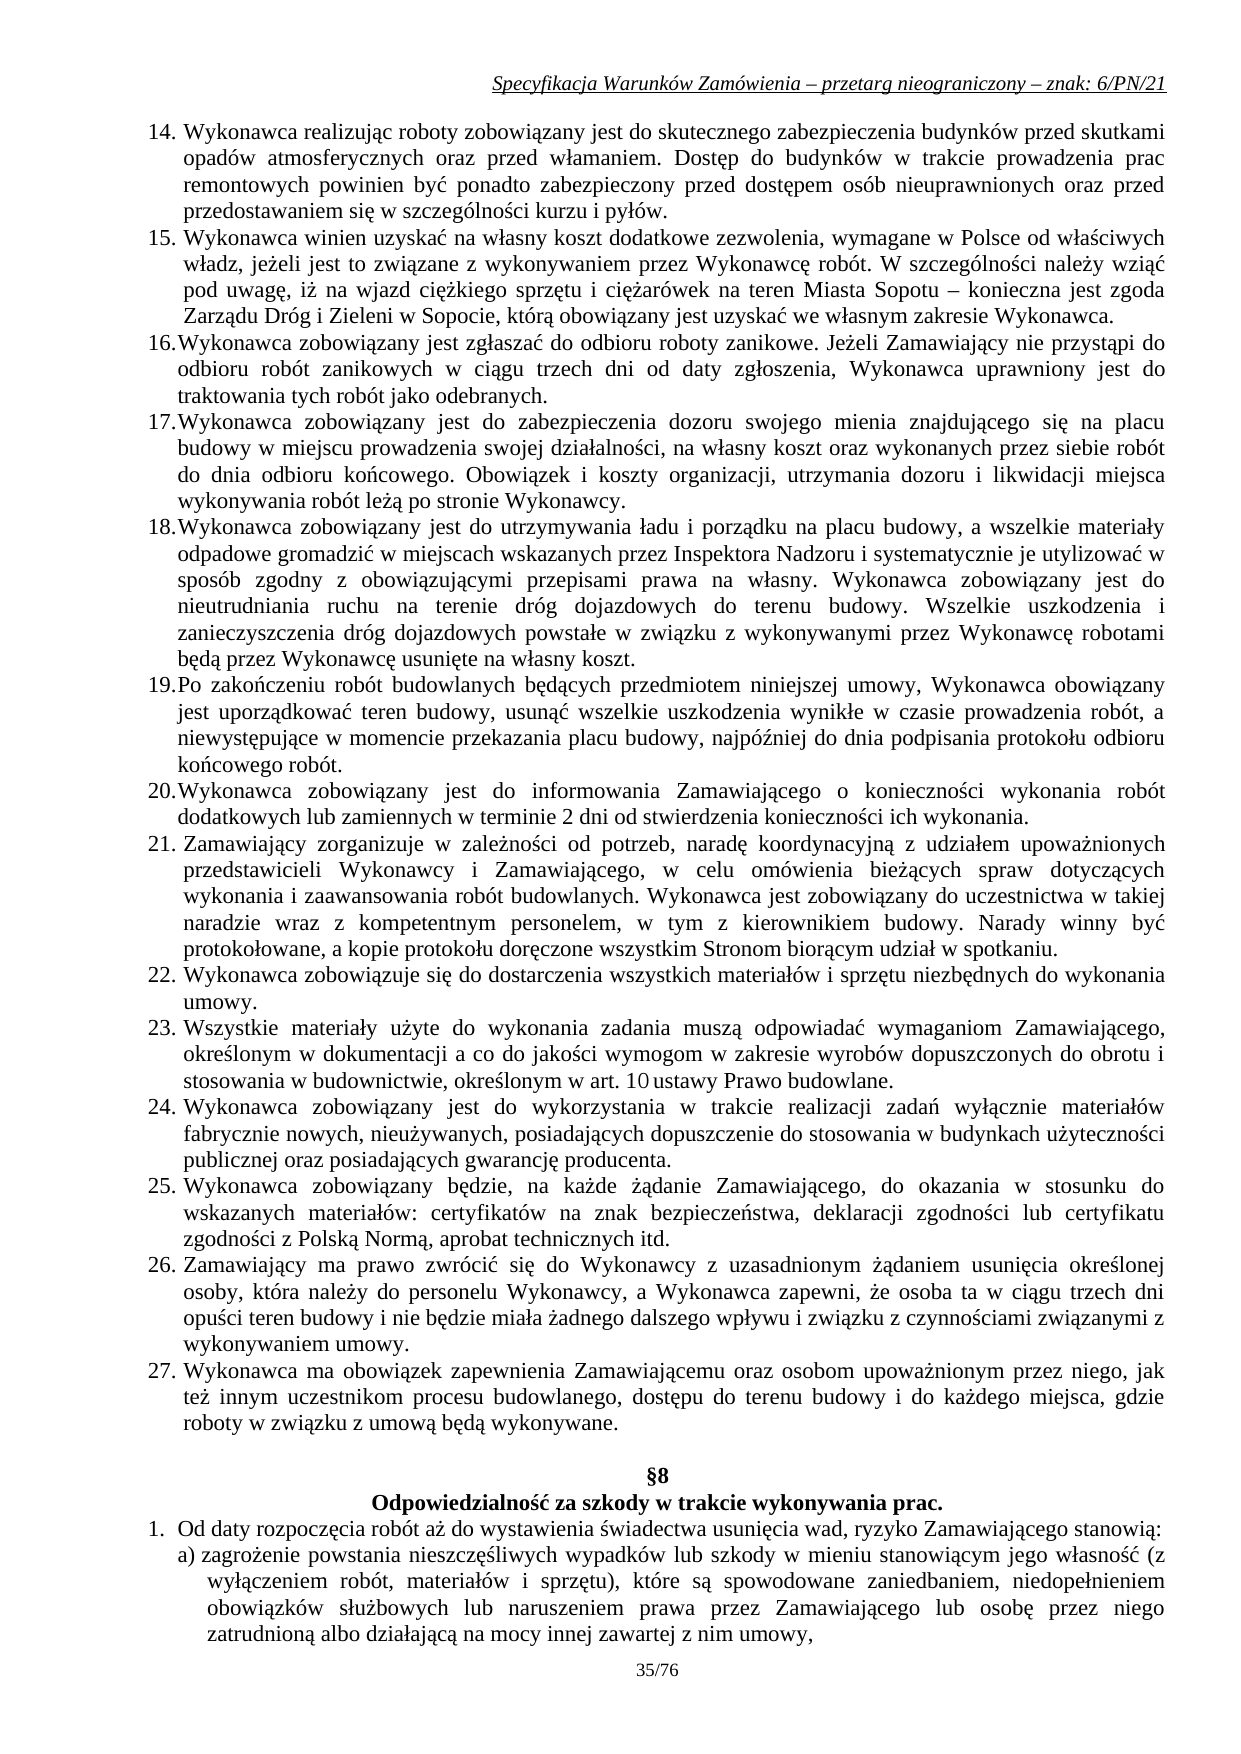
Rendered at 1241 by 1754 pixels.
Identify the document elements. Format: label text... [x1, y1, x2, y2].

list Wykonawca zobowiązany jest do informowania Zamawiającego o konieczności wykonania robót dodatkowych lub zamiennych w terminie 2 dni od stwierdzenia konieczności ich wykonania. [148, 777, 1167, 830]
list Wykonawca zobowiązany jest zgłaszać do odbioru roboty zanikowe. Jeżeli Zamawiający nie przystąpi do odbioru robót zanikowych w ciągu trzech dni od daty zgłoszenia, Wykonawca uprawniony jest do traktowania tych robót jako odebranych. [148, 329, 1167, 408]
text §8 [148, 1462, 1167, 1488]
list Wykonawca winien uzyskać na własny koszt dodatkowe zezwolenia, wymagane w Polsce od właściwych władz, jeżeli jest to związane z wykonywaniem przez Wykonawcę robót. W szczególności należy wziąć pod uwagę, iż na wjazd ciężkiego sprzętu i ciężarówek na teren Miasta Sopotu – konieczna jest zgoda Zarządu Dróg i Zieleni w Sopocie, którą obowiązany jest uzyskać we własnym zakresie Wykonawca. [148, 223, 1167, 329]
list Wszystkie materiały użyte do wykonania zadania muszą odpowiadać wymaganiom Zamawiającego, określonym w dokumentacji a co do jakości wymogom w zakresie wyrobów dopuszczonych do obrotu i stosowania w budownictwie, określonym w art. 1O ustawy Prawo budowlane. [148, 1014, 1167, 1093]
list Wykonawca zobowiązany jest do wykorzystania w trakcie realizacji zadań wyłącznie materiałów fabrycznie nowych, nieużywanych, posiadających dopuszczenie do stosowania w budynkach użyteczności publicznej oraz posiadających gwarancję producenta. [148, 1093, 1167, 1172]
list Zamawiający zorganizuje w zależności od potrzeb, naradę koordynacyjną z udziałem upoważnionych przedstawicieli Wykonawcy i Zamawiającego, w celu omówienia bieżących spraw dotyczących wykonania i zaawansowania robót budowlanych. Wykonawca jest zobowiązany do uczestnictwa w takiej naradzie wraz z kompetentnym personelem, w tym z kierownikiem budowy. Narady winny być protokołowane, a kopie protokołu doręczone wszystkim Stronom biorącym udział w spotkaniu. [148, 830, 1167, 961]
list Po zakończeniu robót budowlanych będących przedmiotem niniejszej umowy, Wykonawca obowiązany jest uporządkować teren budowy, usunąć wszelkie uszkodzenia wynikłe w czasie prowadzenia robót, a niewystępujące w momencie przekazania placu budowy, najpóźniej do dnia podpisania protokołu odbioru końcowego robót. [148, 672, 1167, 777]
list Wykonawca ma obowiązek zapewnienia Zamawiającemu oraz osobom upoważnionym przez niego, jak też innym uczestnikom procesu budowlanego, dostępu do terenu budowy i do każdego miejsca, gdzie roboty w związku z umową będą wykonywane. [148, 1357, 1167, 1436]
list Wykonawca zobowiązany jest do zabezpieczenia dozoru swojego mienia znajdującego się na placu budowy w miejscu prowadzenia swojej działalności, na własny koszt oraz wykonanych przez siebie robót do dnia odbioru końcowego. Obowiązek i koszty organizacji, utrzymania dozoru i likwidacji miejsca wykonywania robót leżą po stronie Wykonawcy. [148, 408, 1167, 513]
text Odpowiedzialność za szkody w trakcie wykonywania prac. [148, 1488, 1167, 1515]
list Zamawiający ma prawo zwrócić się do Wykonawcy z uzasadnionym żądaniem usunięcia określonej osoby, która należy do personelu Wykonawcy, a Wykonawca zapewni, że osoba ta w ciągu trzech dni opuści teren budowy i nie będzie miała żadnego dalszego wpływu i związku z czynnościami związanymi z wykonywaniem umowy. [148, 1251, 1167, 1357]
list zagrożenie powstania nieszczęśliwych wypadków lub szkody w mieniu stanowiącym jego własność (z wyłączeniem robót, materiałów i sprzętu), które są spowodowane zaniedbaniem, niedopełnieniem obowiązków służbowych lub naruszeniem prawa przez Zamawiającego lub osobę przez niego zatrudnioną albo działającą na mocy innej zawartej z nim umowy, [177, 1541, 1167, 1647]
list Wykonawca zobowiązany jest do utrzymywania ładu i porządku na placu budowy, a wszelkie materiały odpadowe gromadzić w miejscach wskazanych przez Inspektora Nadzoru i systematycznie je utylizować w sposób zgodny z obowiązującymi przepisami prawa na własny. Wykonawca zobowiązany jest do nieutrudniania ruchu na terenie dróg dojazdowych do terenu budowy. Wszelkie uszkodzenia i zanieczyszczenia dróg dojazdowych powstałe w związku z wykonywanymi przez Wykonawcę robotami będą przez Wykonawcę usunięte na własny koszt. [148, 513, 1167, 672]
list Wykonawca realizując roboty zobowiązany jest do skutecznego zabezpieczenia budynków przed skutkami opadów atmosferycznych oraz przed włamaniem. Dostęp do budynków w trakcie prowadzenia prac remontowych powinien być ponadto zabezpieczony przed dostępem osób nieuprawnionych oraz przed przedostawaniem się w szczególności kurzu i pyłów. [148, 118, 1167, 223]
list Od daty rozpoczęcia robót aż do wystawienia świadectwa usunięcia wad, ryzyko Zamawiającego stanowią: [148, 1515, 1167, 1541]
list Wykonawca zobowiązany będzie, na każde żądanie Zamawiającego, do okazania w stosunku do wskazanych materiałów: certyfikatów na znak bezpieczeństwa, deklaracji zgodności lub certyfikatu zgodności z Polską Normą, aprobat technicznych itd. [148, 1172, 1167, 1251]
list Wykonawca zobowiązuje się do dostarczenia wszystkich materiałów i sprzętu niezbędnych do wykonania umowy. [148, 961, 1167, 1014]
